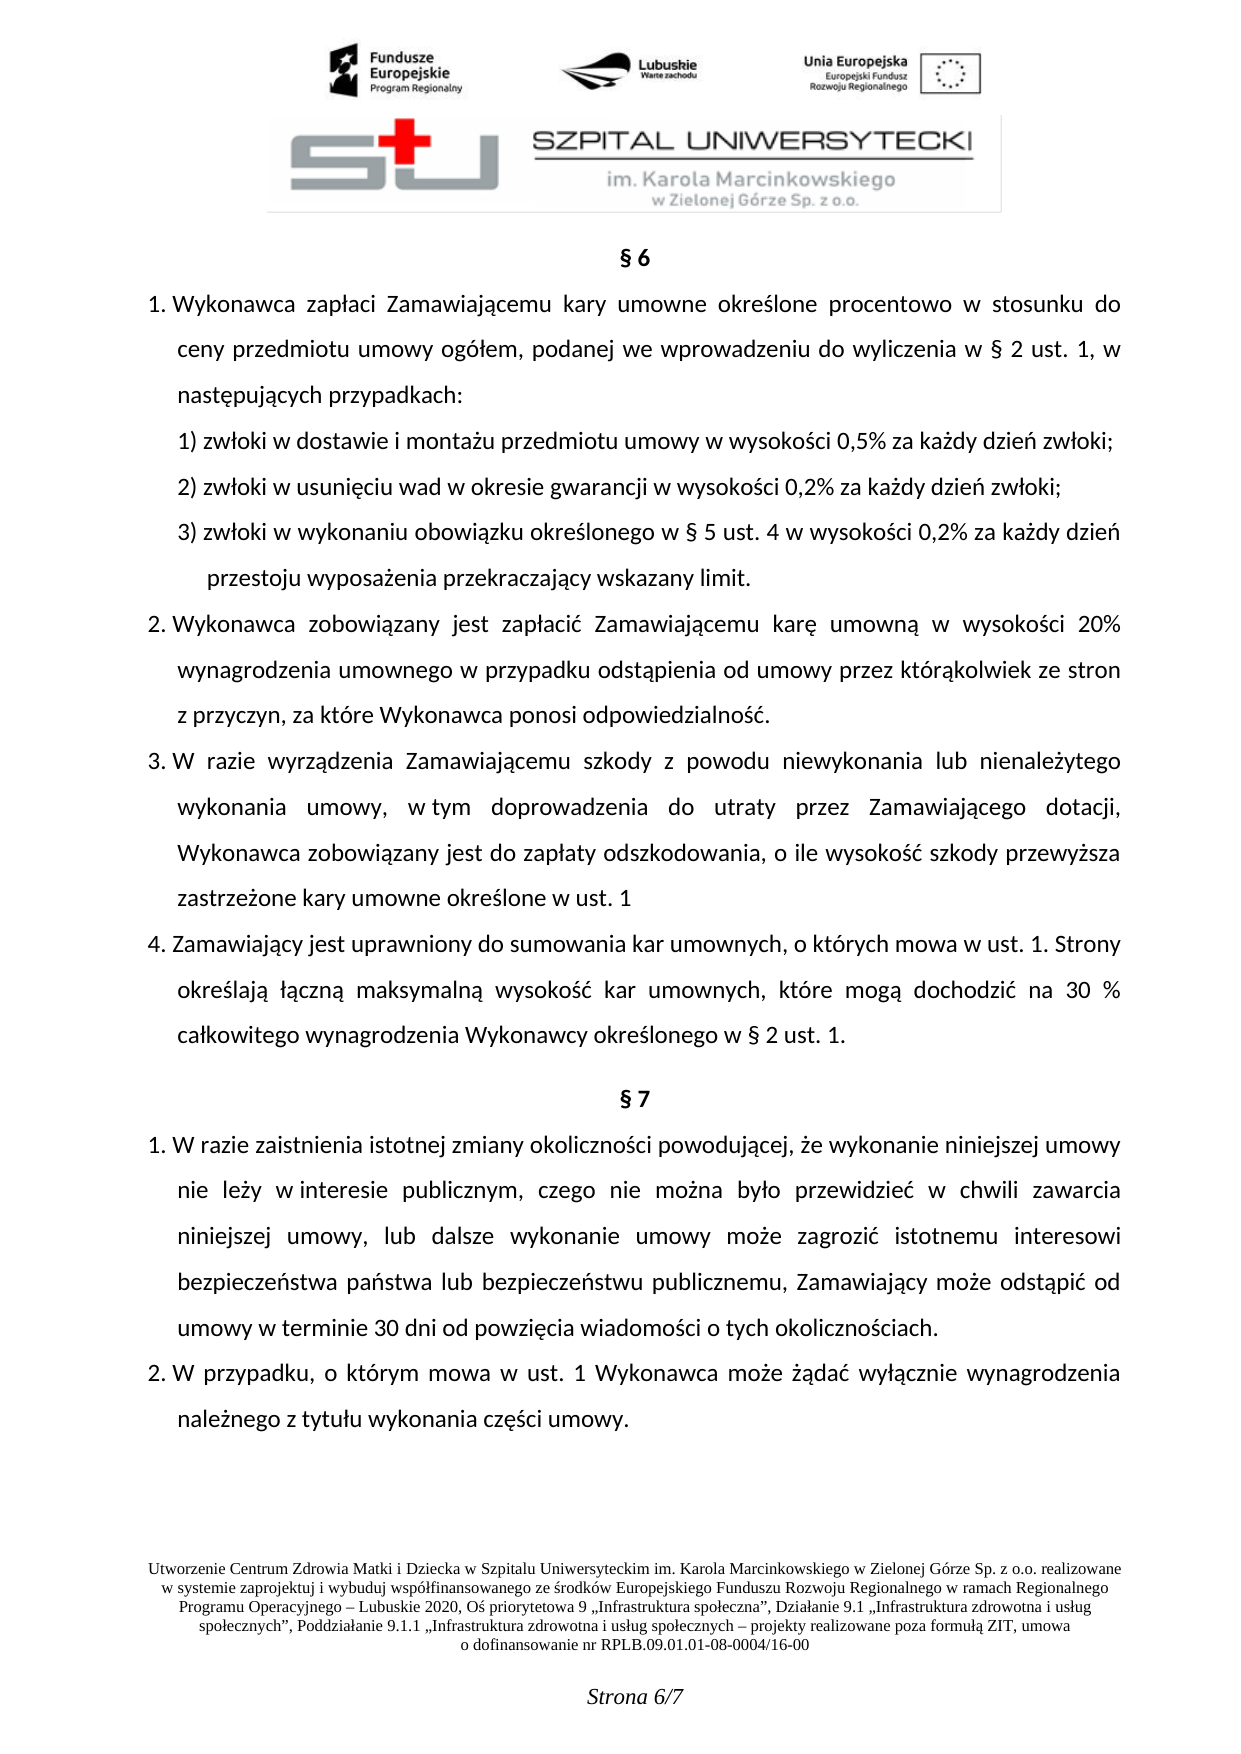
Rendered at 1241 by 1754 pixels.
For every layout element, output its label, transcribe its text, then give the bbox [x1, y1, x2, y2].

text 2. W przypadku, o którym mowa w ust. 1 Wykonawca może żądać wyłącznie wynagrodzenia należnego z tytułu wykonania części umowy. [147, 1357, 1122, 1434]
text § 6 [147, 242, 1122, 273]
text 2. Wykonawca zobowiązany jest zapłacić Zamawiającemu karę umowną w wysokości 20% wynagrodzenia umownego w przypadku odstąpienia od umowy przez którąkolwiek ze stron z przyczyn, za które Wykonawca ponosi odpowiedzialność. [147, 608, 1122, 730]
text 1) zwłoki w dostawie i montażu przedmiotu umowy w wysokości 0,5% za każdy dzień zwłoki; [177, 425, 1122, 456]
text 1. Wykonawca zapłaci Zamawiającemu kary umowne określone procentowo w stosunku do ceny przedmiotu umowy ogółem, podanej we wprowadzeniu do wyliczenia w § 2 ust. 1, w następujących przypadkach: [147, 288, 1122, 410]
text 3) zwłoki w wykonaniu obowiązku określonego w § 5 ust. 4 w wysokości 0,2% za każdy dzień przestoju wyposażenia przekraczający wskazany limit. [177, 517, 1122, 593]
text § 7 [147, 1083, 1122, 1113]
text 3. W razie wyrządzenia Zamawiającemu szkody z powodu niewykonania lub nienależytego wykonania umowy, w tym doprowadzenia do utraty przez Zamawiającego dotacji, Wykonawca zobowiązany jest do zapłaty odszkodowania, o ile wysokość szkody przewyższa zastrzeżone kary umowne określone w ust. 1 [147, 745, 1122, 913]
picture [316, 30, 1007, 111]
picture [266, 115, 1003, 214]
text 4. Zamawiający jest uprawniony do sumowania kar umownych, o których mowa w ust. 1. Strony określają łączną maksymalną wysokość kar umownych, które mogą dochodzić na 30 % całkowitego wynagrodzenia Wykonawcy określonego w § 2 ust. 1. [147, 928, 1122, 1050]
text 1. W razie zaistnienia istotnej zmiany okoliczności powodującej, że wykonanie niniejszej umowy nie leży w interesie publicznym, czego nie można było przewidzieć w chwili zawarcia niniejszej umowy, lub dalsze wykonanie umowy może zagrozić istotnemu interesowi bezpieczeństwa państwa lub bezpieczeństwu publicznemu, Zamawiający może odstąpić od umowy w terminie 30 dni od powzięcia wiadomości o tych okolicznościach. [147, 1129, 1122, 1342]
text 2) zwłoki w usunięciu wad w okresie gwarancji w wysokości 0,2% za każdy dzień zwłoki; [177, 471, 1122, 501]
